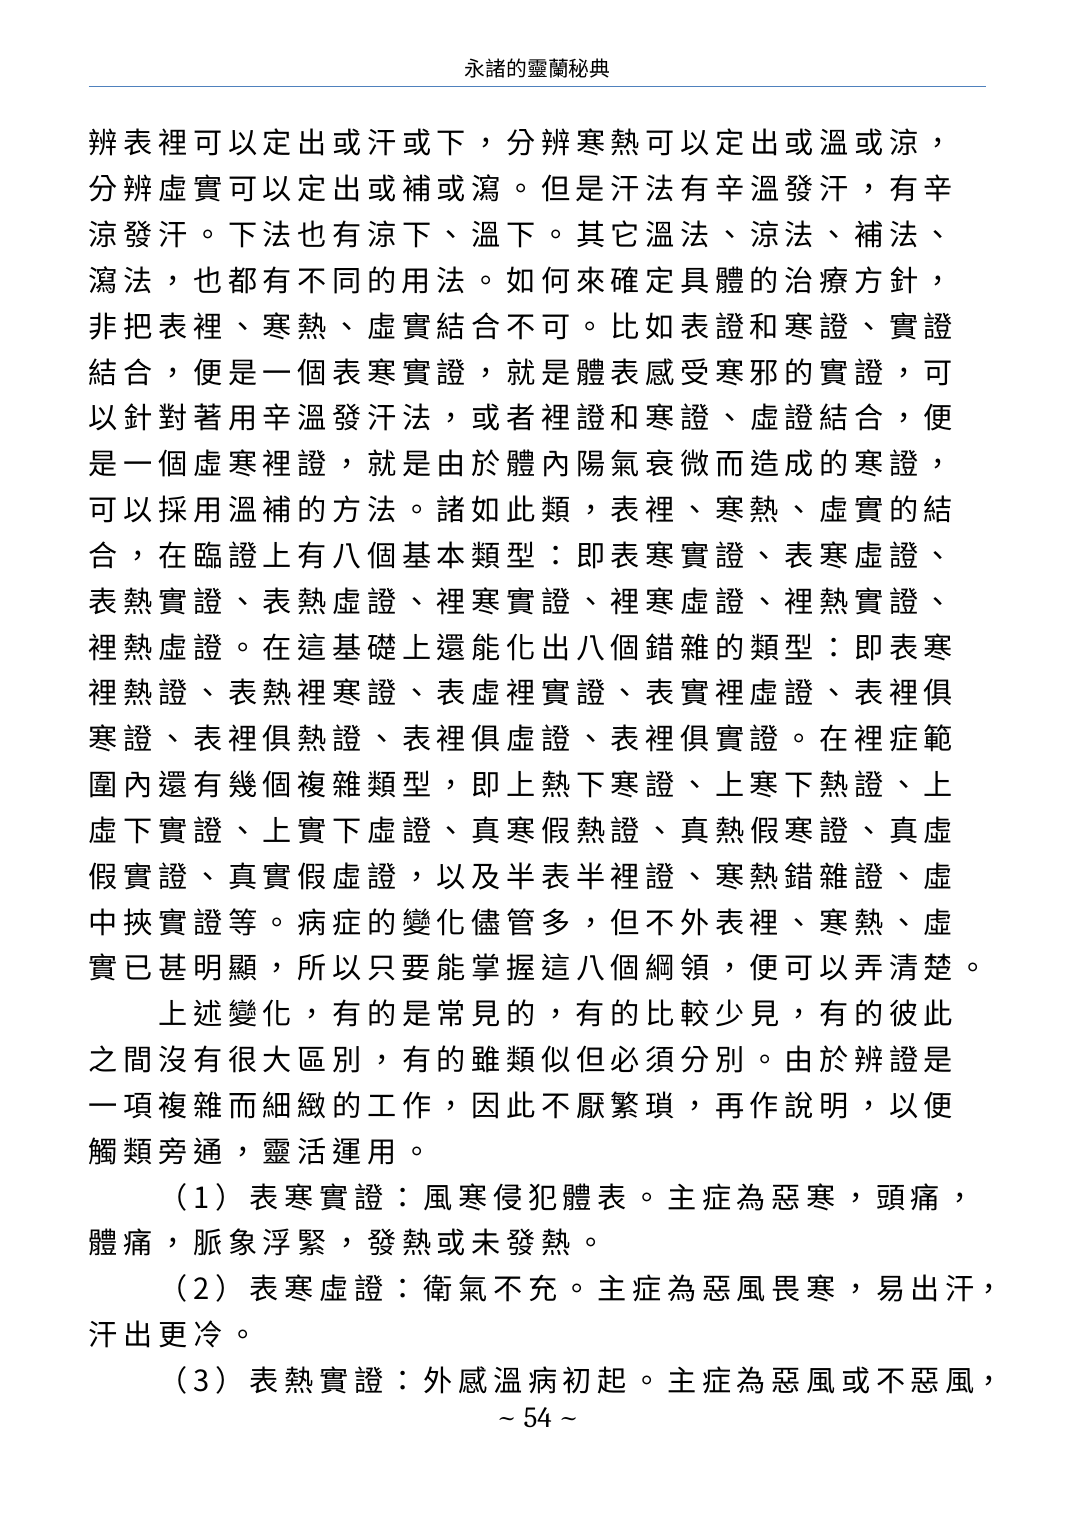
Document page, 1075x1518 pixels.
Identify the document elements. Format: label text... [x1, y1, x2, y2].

text （2）表寒虛證：衛氣不充。主症為惡風畏寒，易出汗，汗出更冷。 [89, 1262, 986, 1354]
text （1）表寒實證：風寒侵犯體表。主症為惡寒，頭痛，體痛，脈象浮緊，發熱或未發熱。 [89, 1171, 986, 1262]
text 上述變化，有的是常見的，有的比較少見，有的彼此之間沒有很大區別，有的雖類似但必須分別。由於辨證是一項複雜而細緻的工作，因此不厭繁瑣，再作說明，以便觸類旁通，靈活運用。 [89, 987, 986, 1171]
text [89, 117, 986, 987]
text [89, 1354, 986, 1400]
